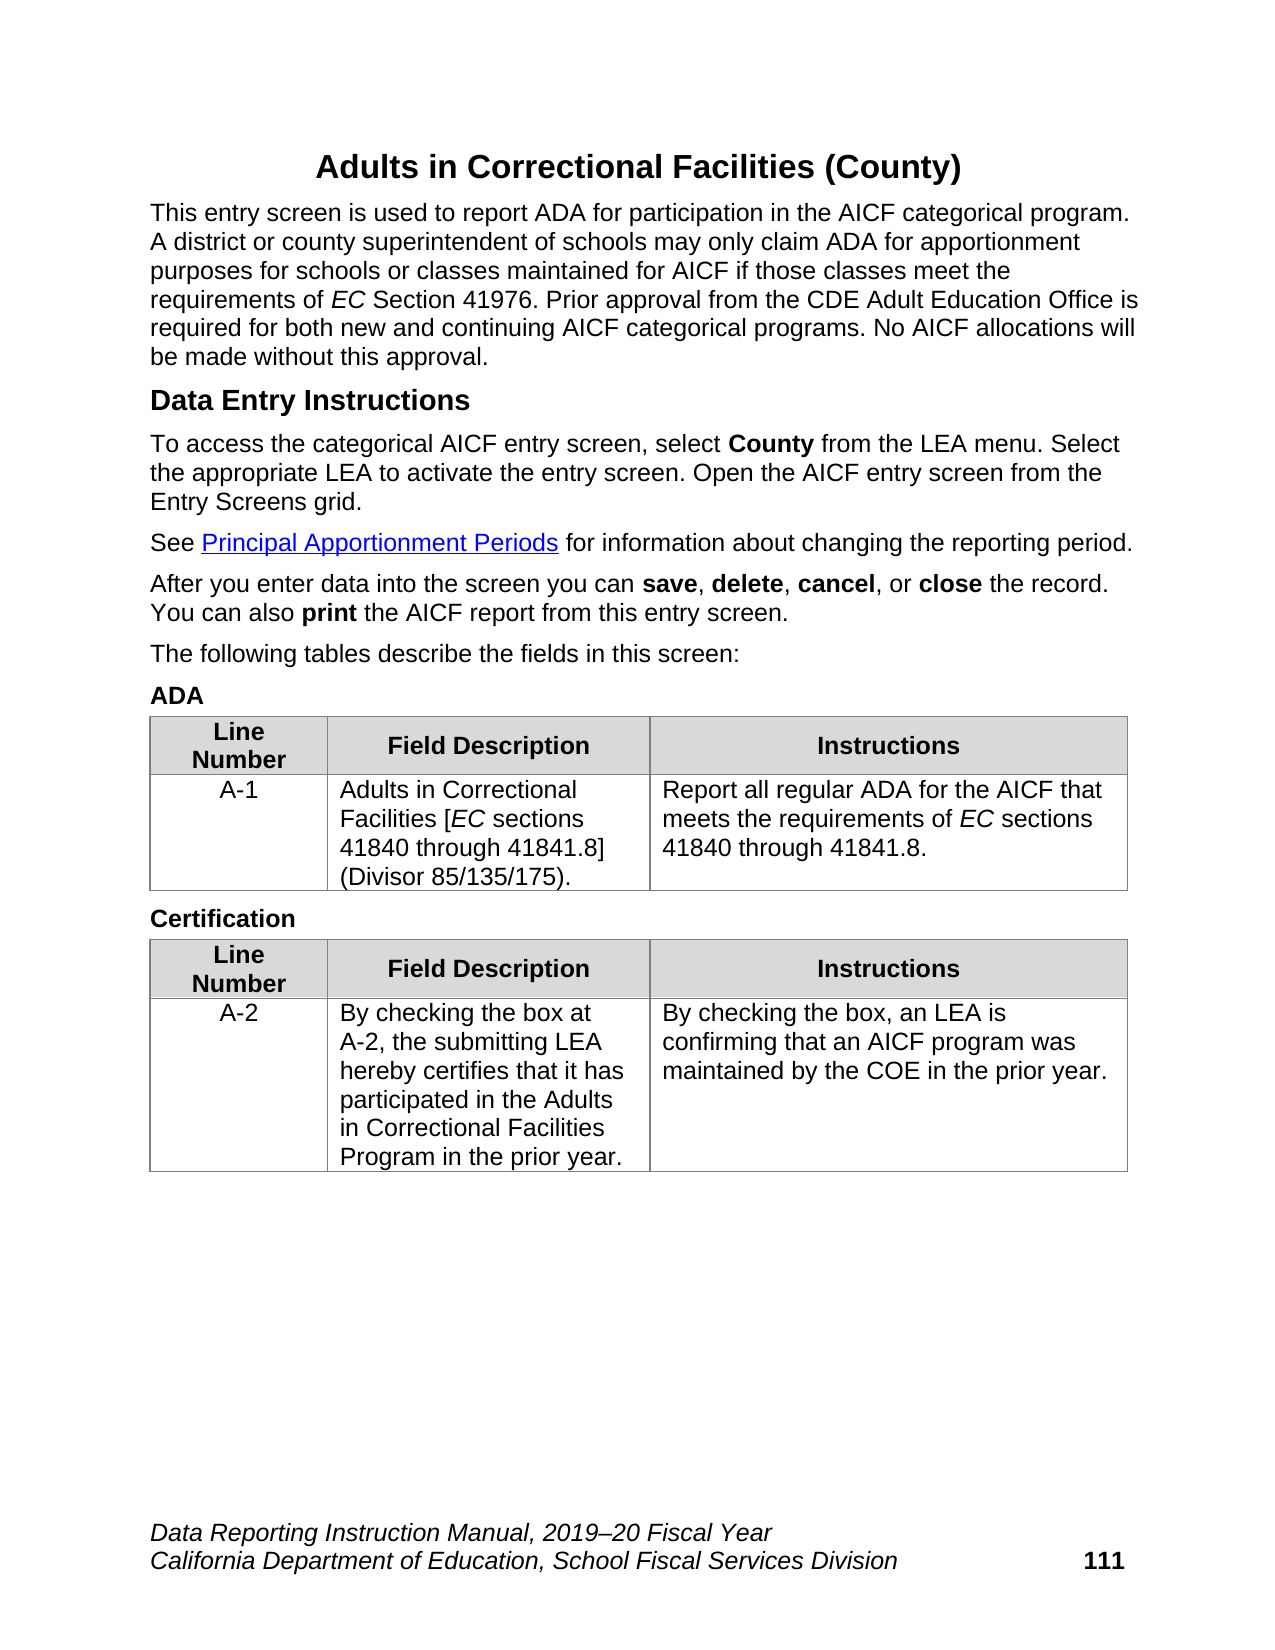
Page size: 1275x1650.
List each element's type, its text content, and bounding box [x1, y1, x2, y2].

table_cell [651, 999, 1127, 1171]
text After you enter data into the screen you can save, delete, cancel, or close the record. You can also print the AICF report from this entry screen. [150, 569, 1140, 627]
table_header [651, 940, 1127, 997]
text See Principal Apportionment Periods for information about changing the reporting period. [150, 528, 1140, 557]
text ADA [150, 681, 1140, 709]
text The following tables describe the fields in this screen: [150, 639, 1140, 668]
subtitle Adults in Correctional Facilities (County) [150, 147, 1126, 186]
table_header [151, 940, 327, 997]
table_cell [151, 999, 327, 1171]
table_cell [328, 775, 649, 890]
subtitle Data Entry Instructions [150, 383, 1126, 417]
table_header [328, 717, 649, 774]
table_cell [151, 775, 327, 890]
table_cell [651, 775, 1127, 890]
text To access the categorical AICF entry screen, select County from the LEA menu. Select the appropriate LEA to activate the entry screen. Open the AICF entry screen from the Entry Screens grid. [150, 429, 1140, 516]
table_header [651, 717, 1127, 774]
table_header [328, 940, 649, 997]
text This entry screen is used to report ADA for participation in the AICF categorical program. A district or county superintendent of schools may only claim ADA for apportionment purposes for schools or classes maintained for AICF if those classes meet the requirements of EC Section 41976. Prior approval from the CDE Adult Education Office is required for both new and continuing AICF categorical programs. No AICF allocations will be made without this approval. [150, 198, 1140, 371]
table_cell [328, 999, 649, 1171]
text Certification [150, 904, 1140, 933]
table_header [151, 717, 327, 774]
